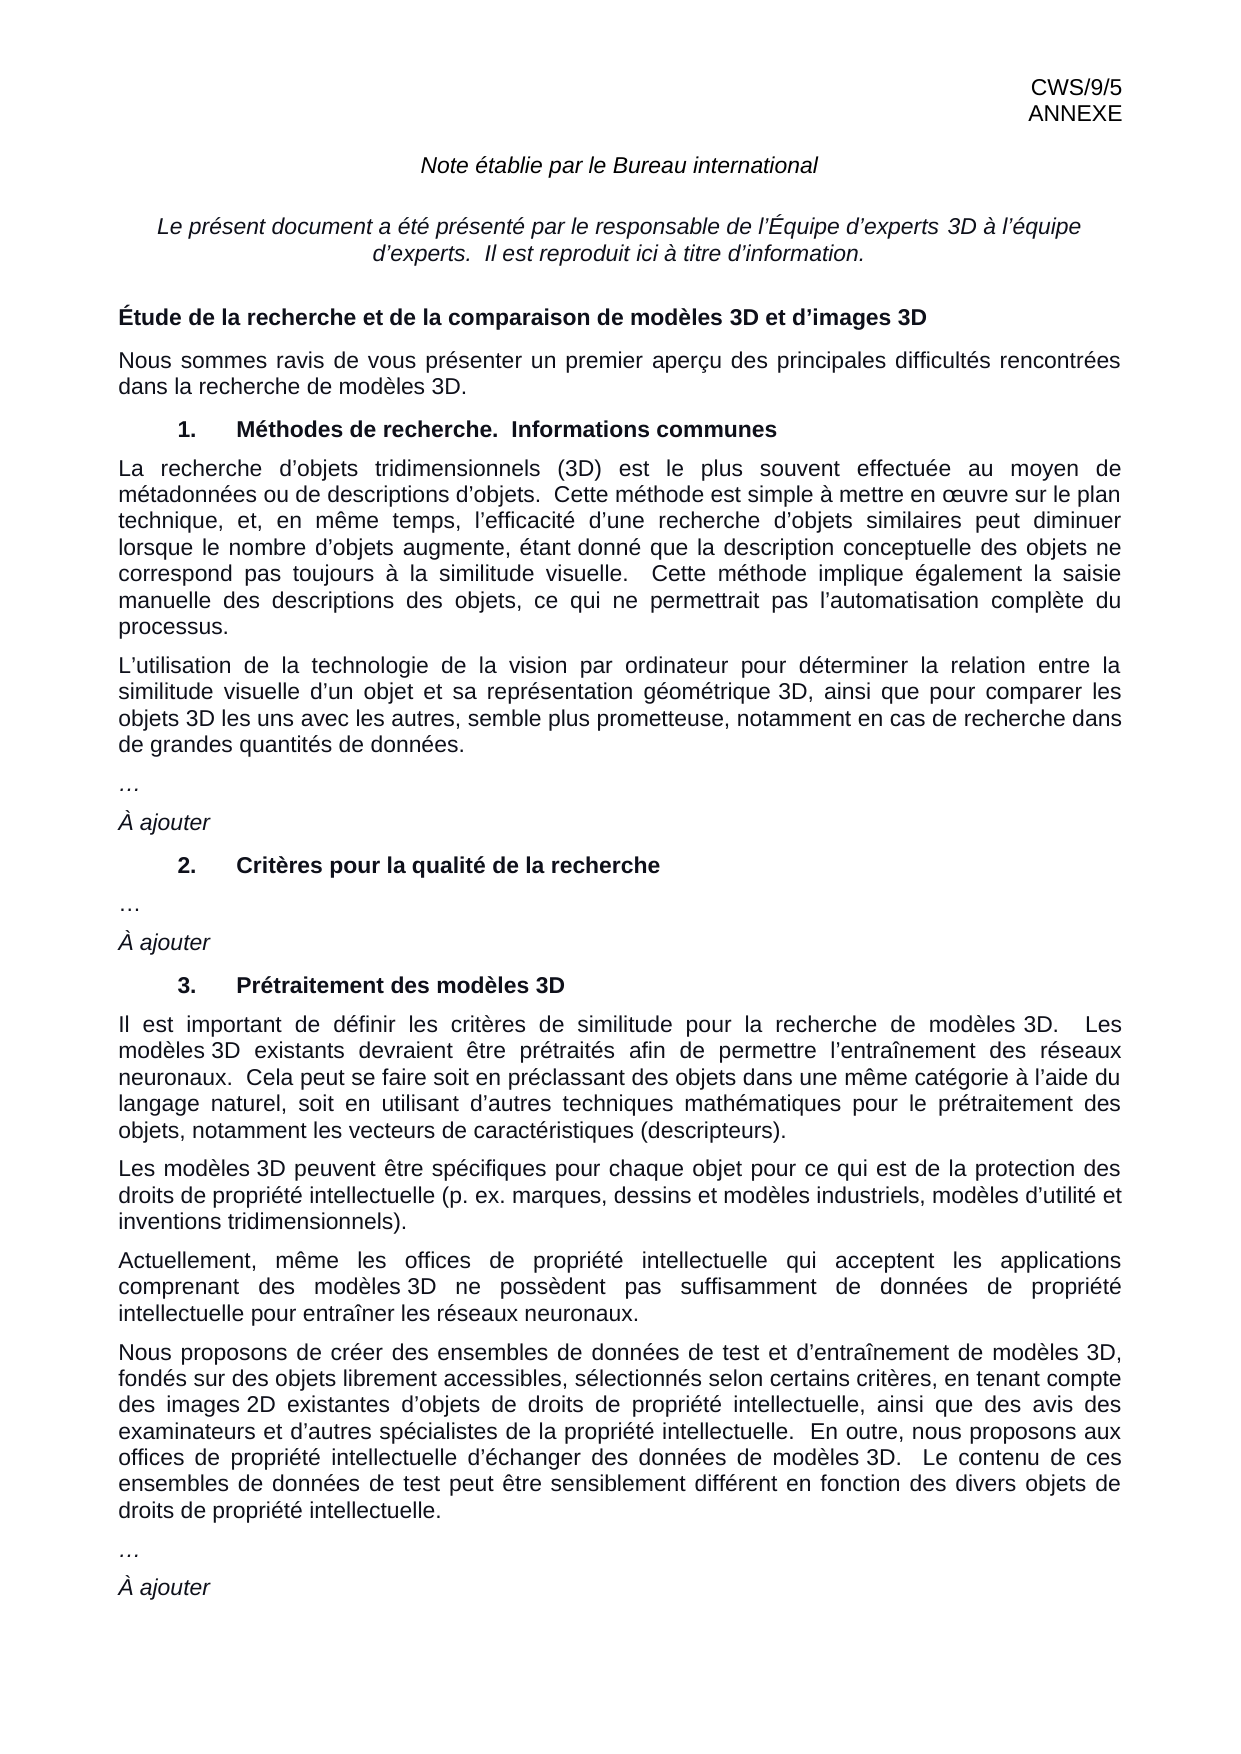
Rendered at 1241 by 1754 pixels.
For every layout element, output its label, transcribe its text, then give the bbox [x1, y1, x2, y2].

text À ajouter [118, 808, 1122, 835]
text La recherche d’objets tridimensionnels (3D) est le plus souvent effectuée au moyen de métadonnées ou de descriptions d’objets. Cette méthode est simple à mettre en œuvre sur le plan technique, et, en même temps, l’efficacité d’une recherche d’objets similaires peut diminuer lorsque le nombre d’objets augmente, étant donné que la description conceptuelle des objets ne correspond pas toujours à la similitude visuelle. Cette méthode implique également la saisie manuelle des descriptions des objets, ce qui ne permettrait pas l’automatisation complète du processus. [118, 455, 1122, 639]
list Critères pour la qualité de la recherche [177, 852, 1122, 878]
list Prétraitement des modèles 3D [177, 972, 1122, 999]
text Nous proposons de créer des ensembles de données de test et d’entraînement de modèles 3D, fondés sur des objets librement accessibles, sélectionnés selon certains critères, en tenant compte des images 2D existantes d’objets de droits de propriété intellectuelle, ainsi que des avis des examinateurs et d’autres spécialistes de la propriété intellectuelle. En outre, nous proposons aux offices de propriété intellectuelle d’échanger des données de modèles 3D. Le contenu de ces ensembles de données de test peut être sensiblement différent en fonction des divers objets de droits de propriété intellectuelle. [118, 1338, 1122, 1523]
text À ajouter [118, 929, 1122, 956]
text Les modèles 3D peuvent être spécifiques pour chaque objet pour ce qui est de la protection des droits de propriété intellectuelle (p. ex. marques, dessins et modèles industriels, modèles d’utilité et inventions tridimensionnels). [118, 1155, 1122, 1234]
text … [118, 1536, 1122, 1562]
text Le présent document a été présenté par le responsable de l’Équipe d’experts 3D à l’équipe d’experts. Il est reproduit ici à titre d’information. [118, 213, 1122, 266]
text À ajouter [118, 1574, 1122, 1601]
text Nous sommes ravis de vous présenter un premier aperçu des principales difficultés rencontrées dans la recherche de modèles 3D. [118, 347, 1122, 399]
text Il est important de définir les critères de similitude pour la recherche de modèles 3D. Les modèles 3D existants devraient être prétraités afin de permettre l’entraînement des réseaux neuronaux. Cela peut se faire soit en préclassant des objets dans une même catégorie à l’aide du langage naturel, soit en utilisant d’autres techniques mathématiques pour le prétraitement des objets, notamment les vecteurs de caractéristiques (descripteurs). [118, 1011, 1122, 1143]
text … [118, 890, 1122, 917]
text Actuellement, même les offices de propriété intellectuelle qui acceptent les applications comprenant des modèles 3D ne possèdent pas suffisamment de données de propriété intellectuelle pour entraîner les réseaux neuronaux. [118, 1247, 1122, 1326]
list Méthodes de recherche. Informations communes [177, 416, 1122, 442]
text Note établie par le Bureau international [118, 152, 1122, 178]
text L’utilisation de la technologie de la vision par ordinateur pour déterminer la relation entre la similitude visuelle d’un objet et sa représentation géométrique 3D, ainsi que pour comparer les objets 3D les uns avec les autres, semble plus prometteuse, notamment en cas de recherche dans de grandes quantités de données. [118, 652, 1122, 757]
text … [118, 770, 1122, 796]
text Étude de la recherche et de la comparaison de modèles 3D et d’images 3D [118, 303, 1122, 330]
